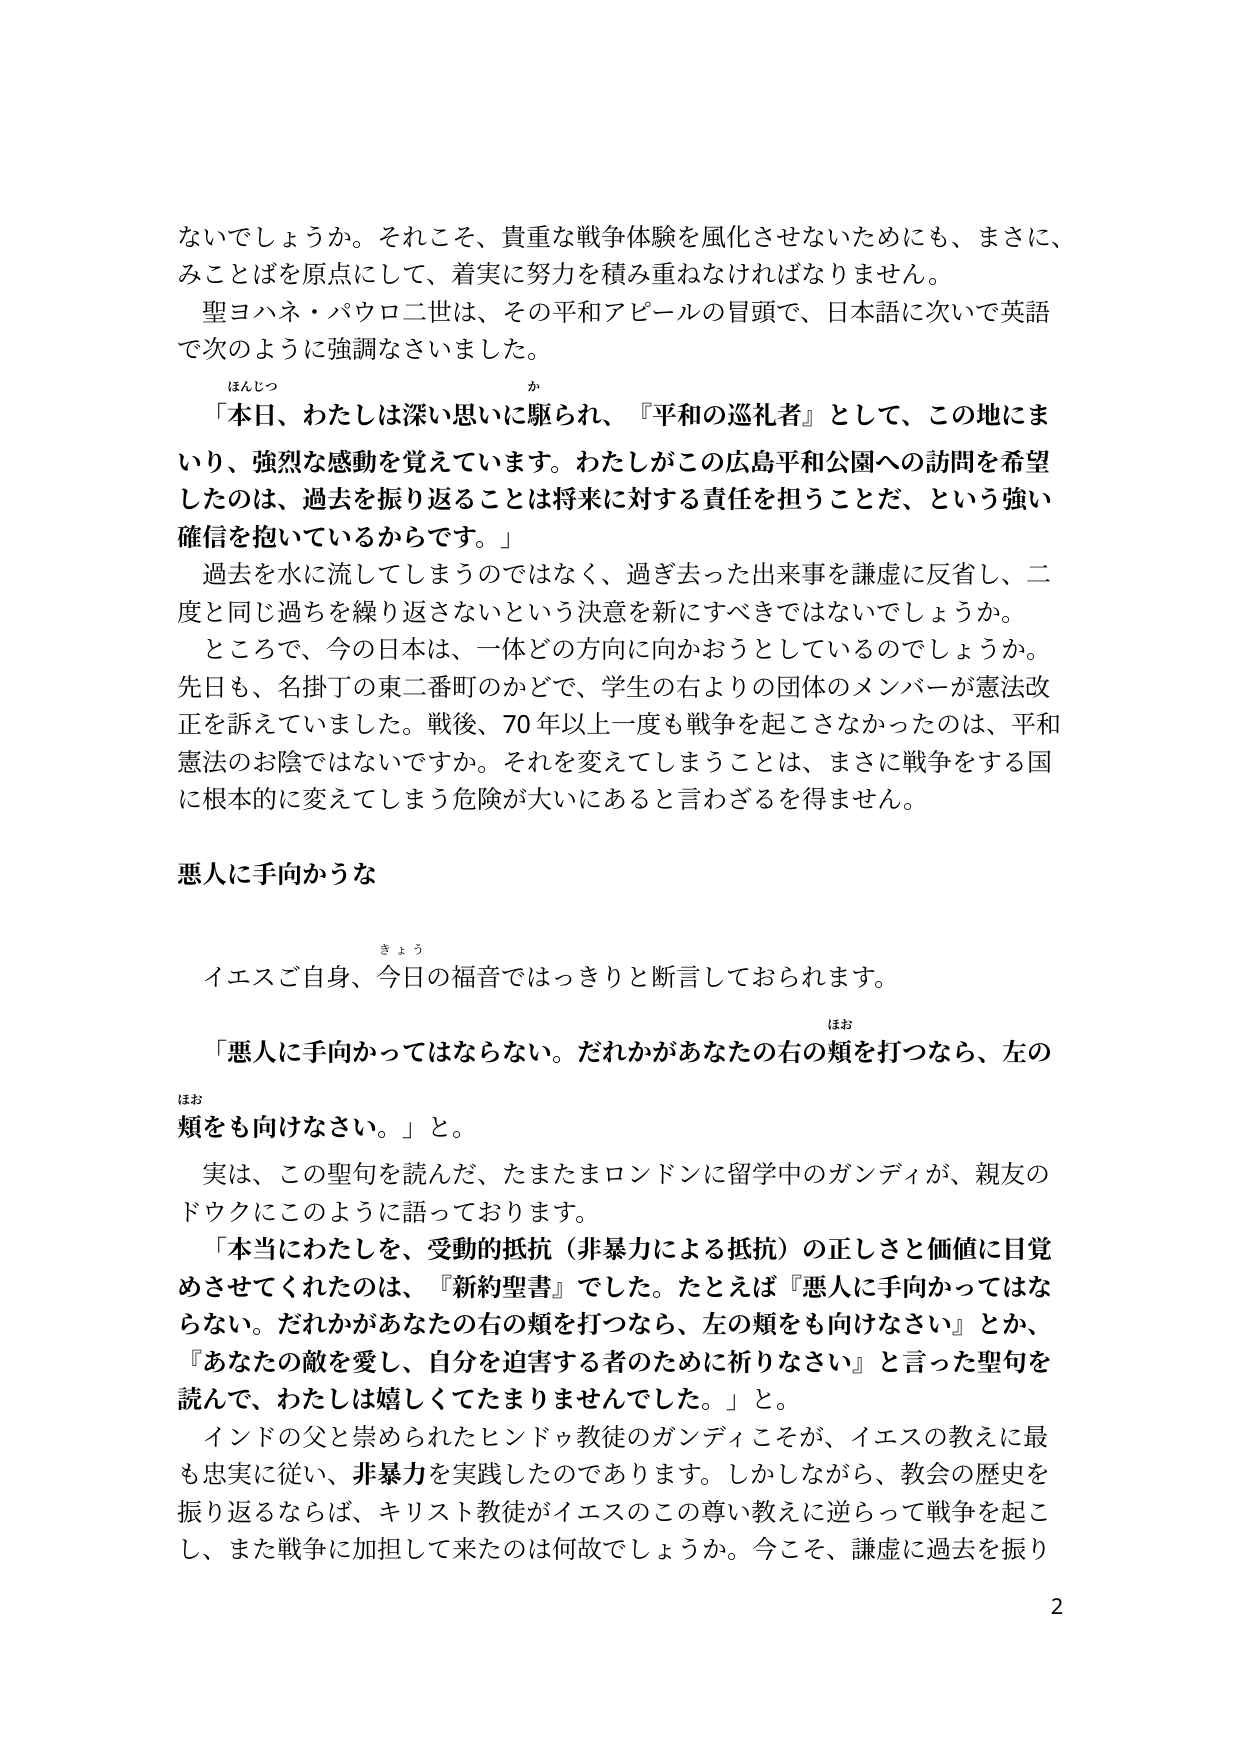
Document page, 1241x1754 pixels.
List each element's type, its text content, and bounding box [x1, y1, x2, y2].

text ところで、今の日本は、一体どの方向に向かおうとしているのでしょうか。先日も、名掛丁の東二番町のかどで、学生の右よりの団体のメンバーが憲法改正を訴えていました。戦後、70年以上一度も戦争を起こさなかったのは、平和憲法のお陰ではないですか。それを変えてしまうことは、まさに戦争をする国に根本的に変えてしまう危険が大いにあると言わざるを得ません。 [177, 629, 1063, 817]
text イエスご自身、の福音ではっきりと断言しておられます。 [177, 929, 1063, 1004]
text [177, 217, 1063, 292]
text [177, 1417, 1063, 1567]
text 聖ヨハネ・パウロ二世は、その平和アピールの冒頭で、日本語に次いで英語で次のように強調なさいました。 [177, 292, 1063, 367]
text 過去を水に流してしまうのではなく、過ぎ去った出来事を謙虚に反省し、二度と同じ過ちを繰り返さないという決意を新にすべきではないでしょうか。 [177, 554, 1063, 629]
text 「、わたしは深い思いに、『平和の巡礼者』として、この地にまいり、強烈な感動を覚えています。わたしがこの広島平和公園への訪問を希望したのは、過去を振り返ることは将来に対する責任を担うことだ、という強い確信を抱いているからです。」 [177, 367, 1063, 554]
text 「悪人に手向かってはならない。だれかがあなたの右のを打つなら、左のをも向けなさい。」と。 [177, 1004, 1063, 1154]
text 悪人に手向かうな [177, 854, 1063, 892]
text 「本当にわたしを、受動的抵抗（非暴力による抵抗）の正しさと価値に目覚めさせてくれたのは、『新約聖書』でした。たとえば『悪人に手向かってはならない。だれかがあなたの右の頬を打つなら、左の頬をも向けなさい』とか、『あなたの敵を愛し、自分を迫害する者のために祈りなさい』と言った聖句を読んで、わたしは嬉しくてたまりませんでした。」と。 [177, 1229, 1063, 1417]
text 実は、この聖句を読んだ、たまたまロンドンに留学中のガンディが、親友のドウクにこのように語っております。 [177, 1154, 1063, 1229]
